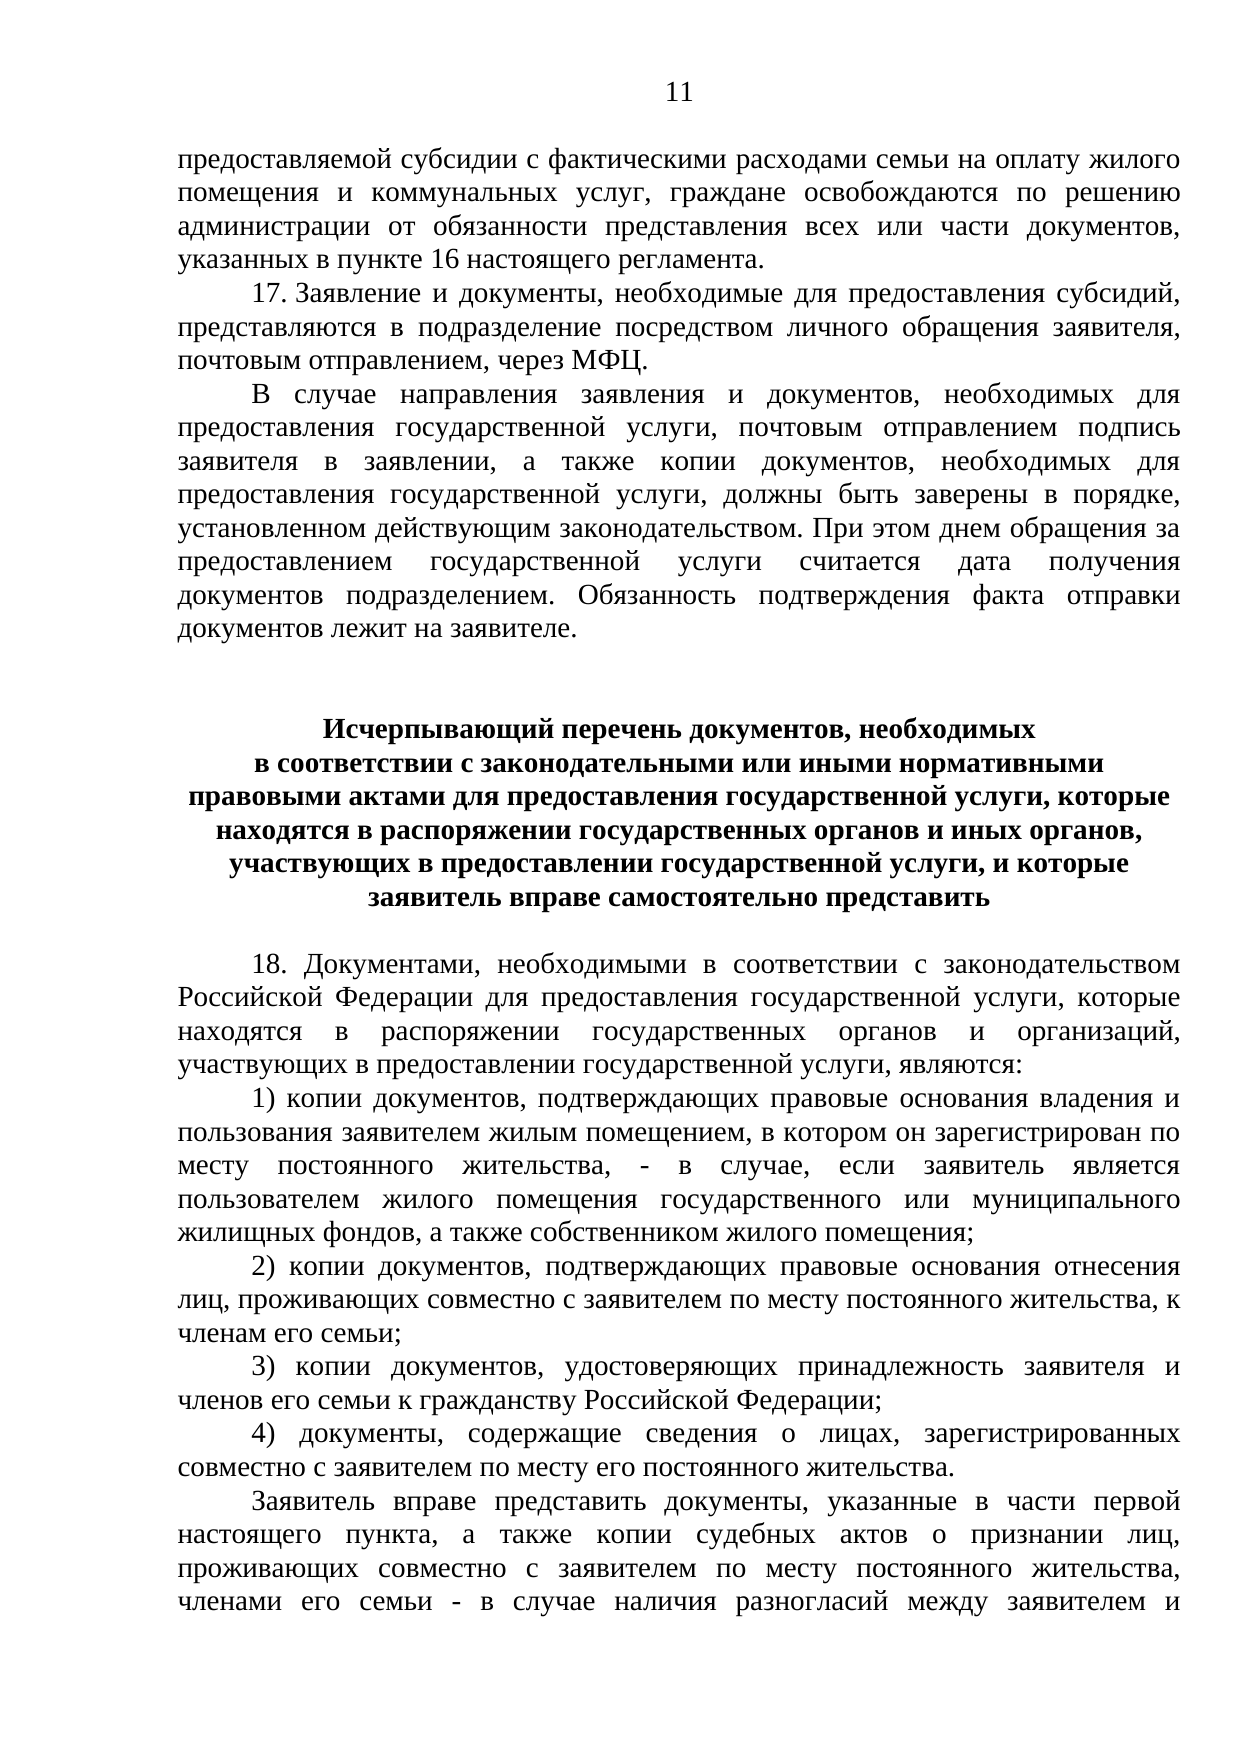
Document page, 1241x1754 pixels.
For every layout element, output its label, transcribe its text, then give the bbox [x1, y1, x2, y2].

text 18. Документами, необходимыми в соответствии с законодательством Российской Федерации для предоставления государственной услуги, которые находятся в распоряжении государственных органов и организаций, участвующих в предоставлении государственной услуги, являются: [177, 946, 1181, 1080]
text в соответствии с законодательными или иными нормативными [177, 745, 1181, 778]
text 3) копии документов, удостоверяющих принадлежность заявителя и членов его семьи к гражданству Российской Федерации; [177, 1348, 1181, 1416]
text 17. Заявление и документы, необходимые для предоставления субсидий, представляются в подразделение посредством личного обращения заявителя, почтовым отправлением, через МФЦ. [177, 275, 1181, 376]
text правовыми актами для предоставления государственной услуги, которые находятся в распоряжении государственных органов и иных органов, участвующих в предоставлении государственной услуги, и которые заявитель вправе самостоятельно представить [177, 778, 1181, 912]
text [177, 1483, 1181, 1617]
text В случае направления заявления и документов, необходимых для предоставления государственной услуги, почтовым отправлением подпись заявителя в заявлении, а также копии документов, необходимых для предоставления государственной услуги, должны быть заверены в порядке, установленном действующим законодательством. При этом днем обращения за предоставлением государственной услуги считается дата получения документов подразделением. Обязанность подтверждения факта отправки документов лежит на заявителе. [177, 376, 1181, 644]
text 4) документы, содержащие сведения о лицах, зарегистрированных совместно с заявителем по месту его постоянного жительства. [177, 1416, 1181, 1483]
text Исчерпывающий перечень документов, необходимых [177, 711, 1181, 745]
text 1) копии документов, подтверждающих правовые основания владения и пользования заявителем жилым помещением, в котором он зарегистрирован по месту постоянного жительства, - в случае, если заявитель является пользователем жилого помещения государственного или муниципального жилищных фондов, а также собственником жилого помещения; [177, 1080, 1181, 1248]
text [177, 141, 1181, 275]
text 2) копии документов, подтверждающих правовые основания отнесения лиц, проживающих совместно с заявителем по месту постоянного жительства, к членам его семьи; [177, 1248, 1181, 1348]
